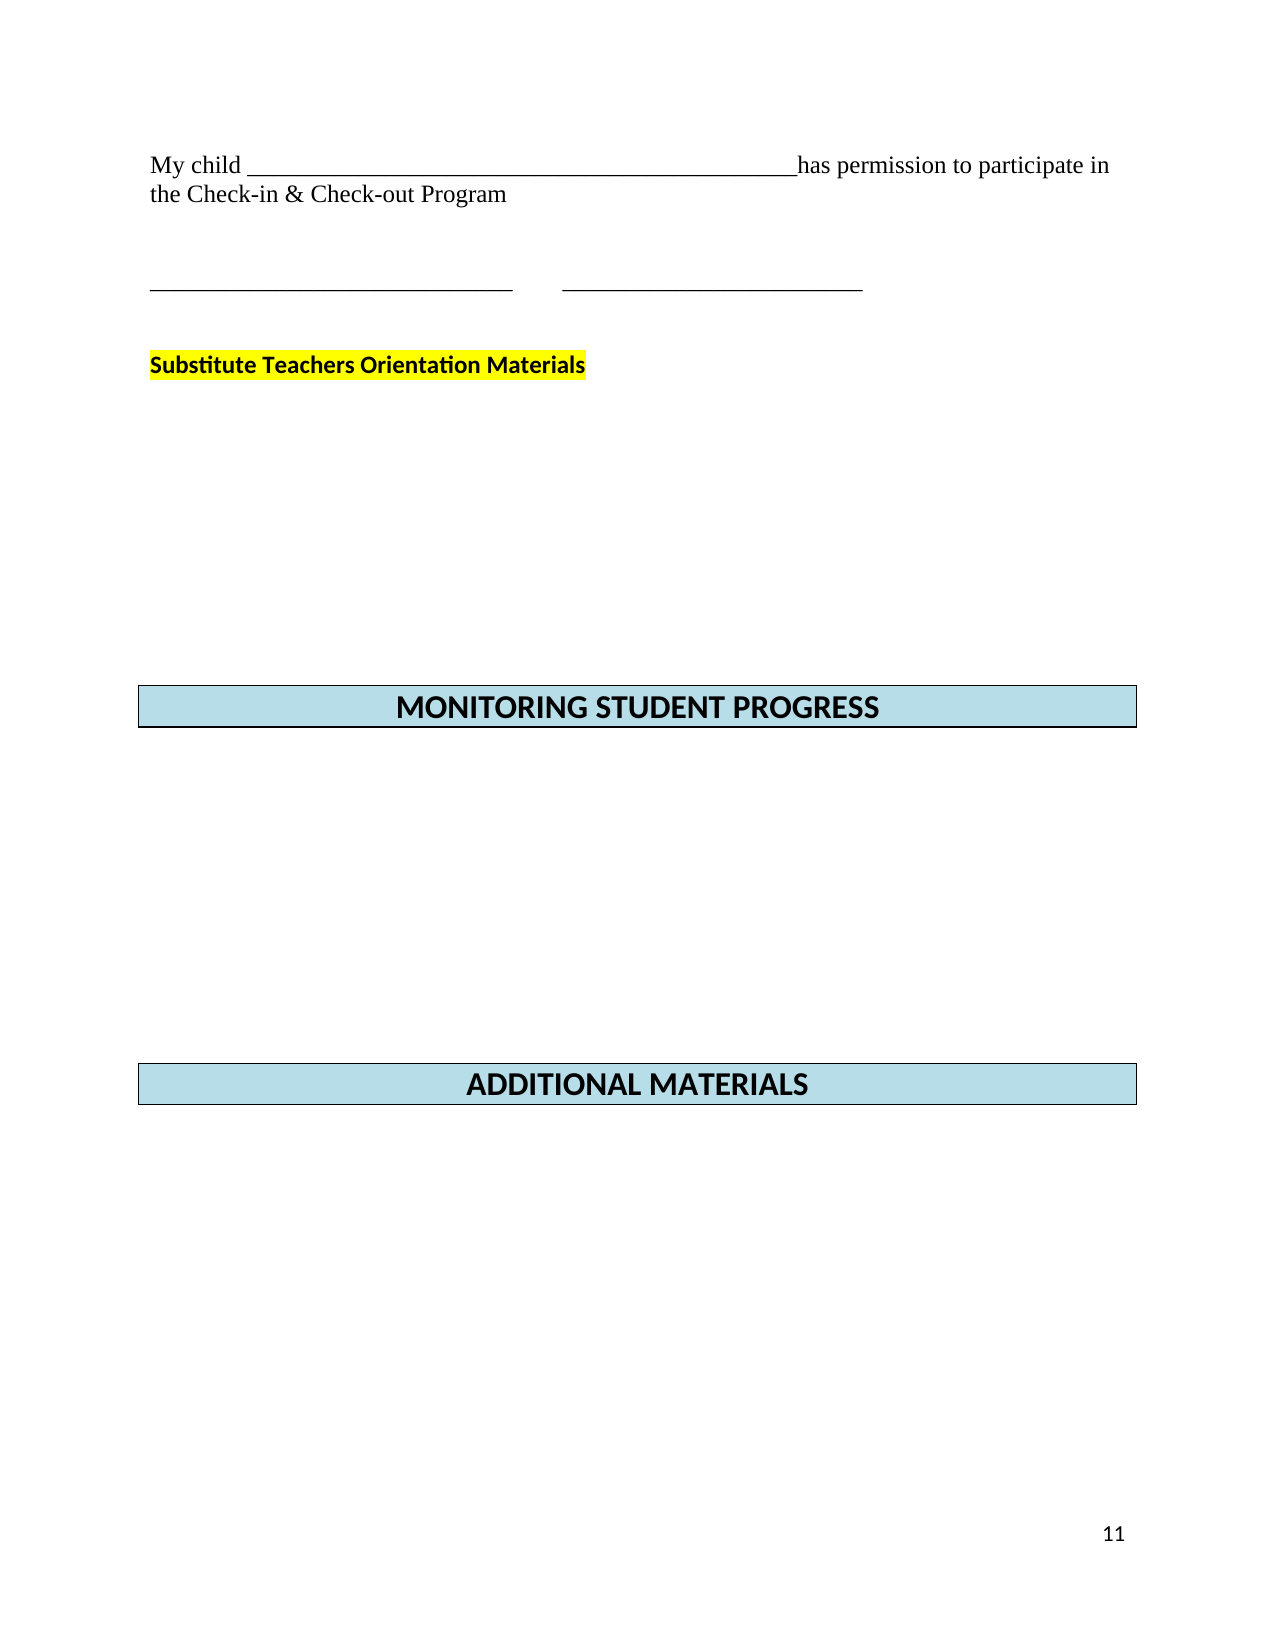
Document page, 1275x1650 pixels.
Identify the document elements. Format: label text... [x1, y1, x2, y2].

table_header ADDITIONAL MATERIALS [139, 1064, 1136, 1104]
table_header MONITORING STUDENT PROGRESS [139, 686, 1136, 726]
text Substitute Teachers Orientation Materials [150, 349, 1125, 380]
text _____________________________ ________________________ [150, 265, 1125, 294]
text My child ____________________________________________has permission to participate in the Check-in & Check-out Program [150, 150, 1125, 207]
